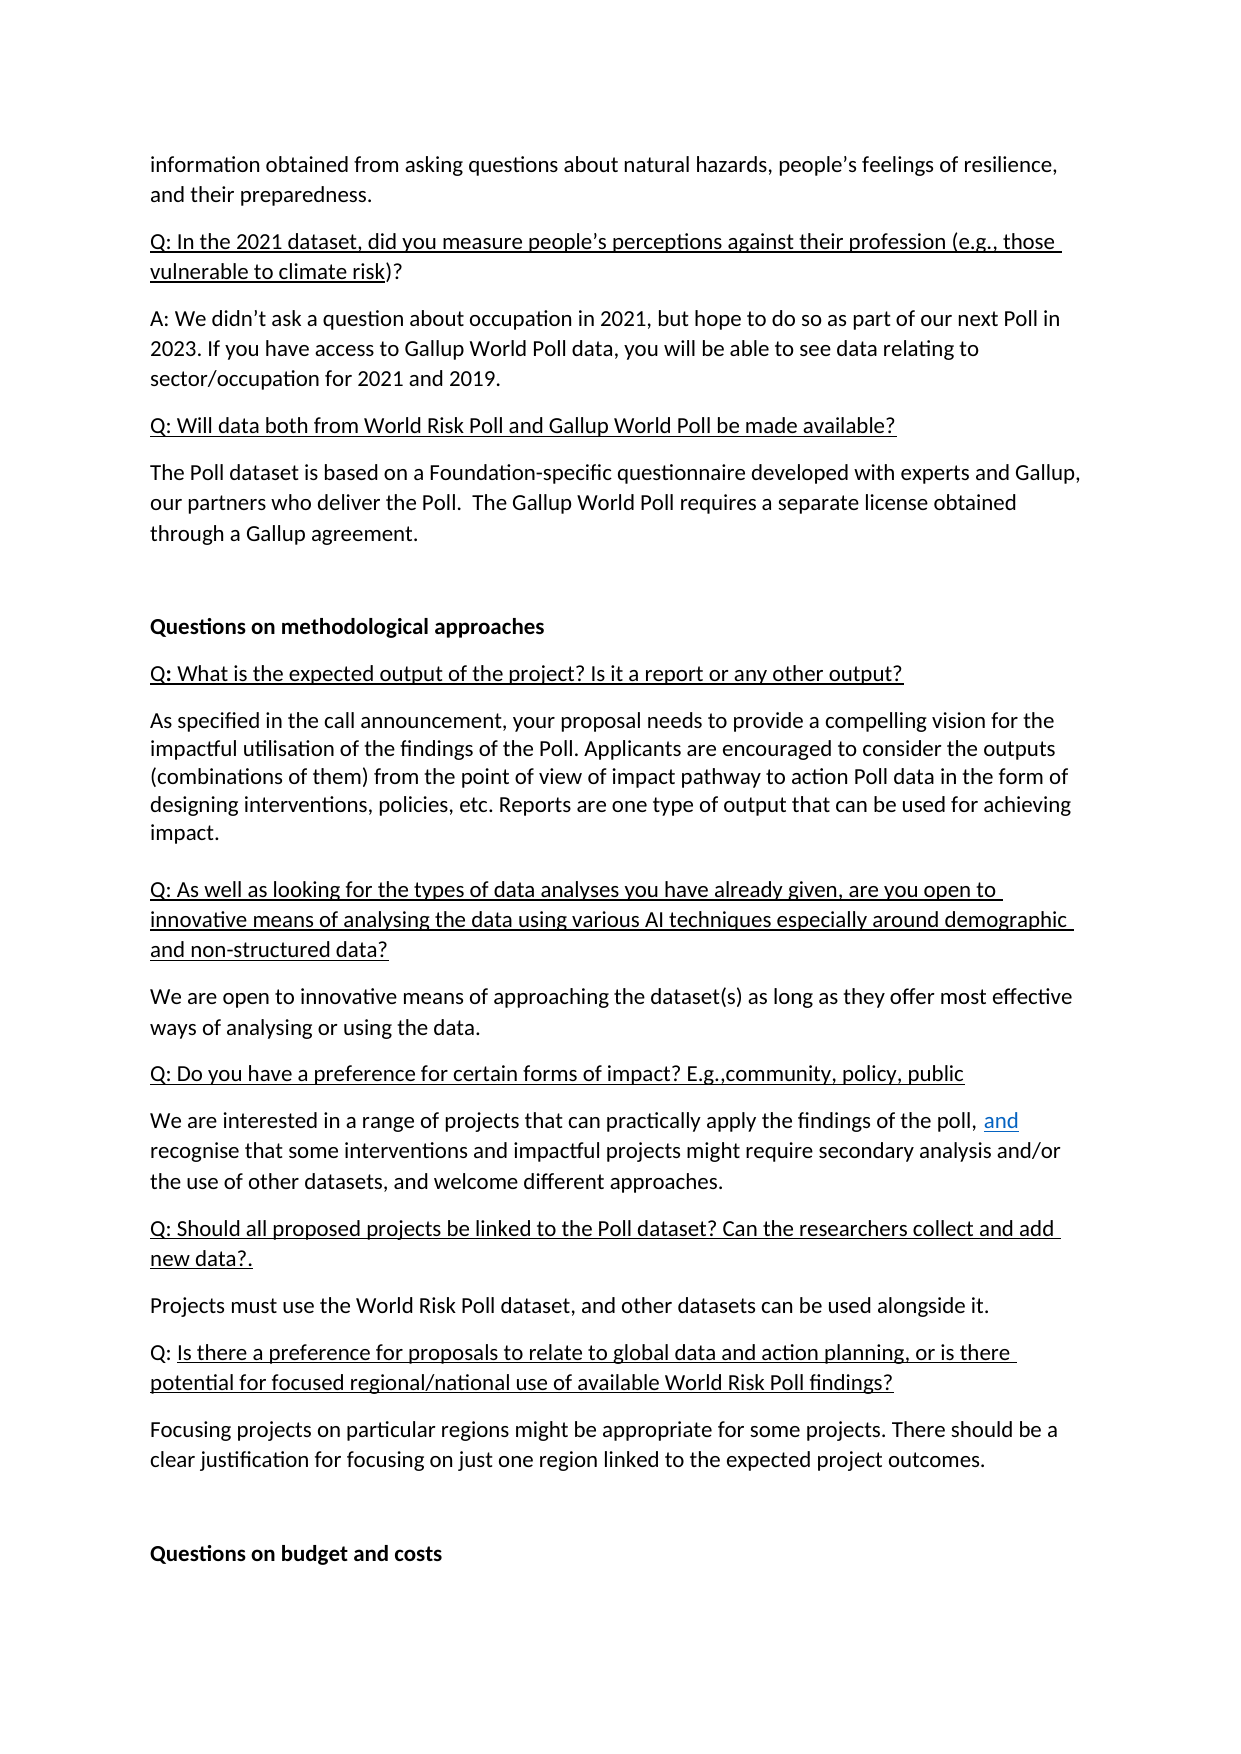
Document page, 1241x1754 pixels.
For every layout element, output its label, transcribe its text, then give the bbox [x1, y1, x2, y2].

text Focusing projects on particular regions might be appropriate for some projects. There should be a clear justification for focusing on just one region linked to the expected project outcomes. [150, 1415, 1090, 1473]
text The Poll dataset is based on a Foundation-specific questionnaire developed with experts and Gallup, our partners who deliver the Poll. The Gallup World Poll requires a separate license obtained through a Gallup agreement. [150, 458, 1090, 547]
text Q: Will data both from World Risk Poll and Gallup World Poll be made available? [150, 411, 1090, 439]
text We are open to innovative means of approaching the dataset(s) as long as they offer most effective ways of analysing or using the data. [150, 982, 1090, 1041]
text Q: In the 2021 dataset, did you measure people’s perceptions against their profession (e.g., those vulnerable to climate risk)? [150, 227, 1090, 285]
text Q: Do you have a preference for certain forms of impact? E.g.,community, policy, public [150, 1059, 1090, 1087]
text Questions on budget and costs [150, 1539, 1090, 1567]
text Q: Is there a preference for proposals to relate to global data and action planning, or is there potential for focused regional/national use of available World Risk Poll findings? [150, 1338, 1090, 1396]
text Questions on methodological approaches [150, 612, 1090, 641]
text Q: As well as looking for the types of data analyses you have already given, are you open to innovative means of analysing the data using various AI techniques especially around demographic and non-structured data? [150, 875, 1090, 963]
text As specified in the call announcement, your proposal needs to provide a compelling vision for the impactful utilisation of the findings of the Poll. Applicants are encouraged to consider the outputs (combinations of them) from the point of view of impact pathway to action Poll data in the form of designing interventions, policies, etc. Reports are one type of output that can be used for achieving impact. [150, 706, 1090, 875]
text Projects must use the World Risk Poll dataset, and other datasets can be used alongside it. [150, 1291, 1090, 1319]
text Q: What is the expected output of the project? Is it a report or any other output? [150, 659, 1090, 687]
text Q: Should all proposed projects be linked to the Poll dataset? Can the researchers collect and add new data?. [150, 1214, 1090, 1272]
text We are interested in a range of projects that can practically apply the findings of the poll, and recognise that some interventions and impactful projects might require secondary analysis and/or the use of other datasets, and welcome different approaches. [150, 1106, 1090, 1195]
text A: We didn’t ask a question about occupation in 2021, but hope to do so as part of our next Poll in 2023. If you have access to Gallup World Poll data, you will be able to see data relating to sector/occupation for 2021 and 2019. [150, 304, 1090, 393]
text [150, 150, 1090, 208]
